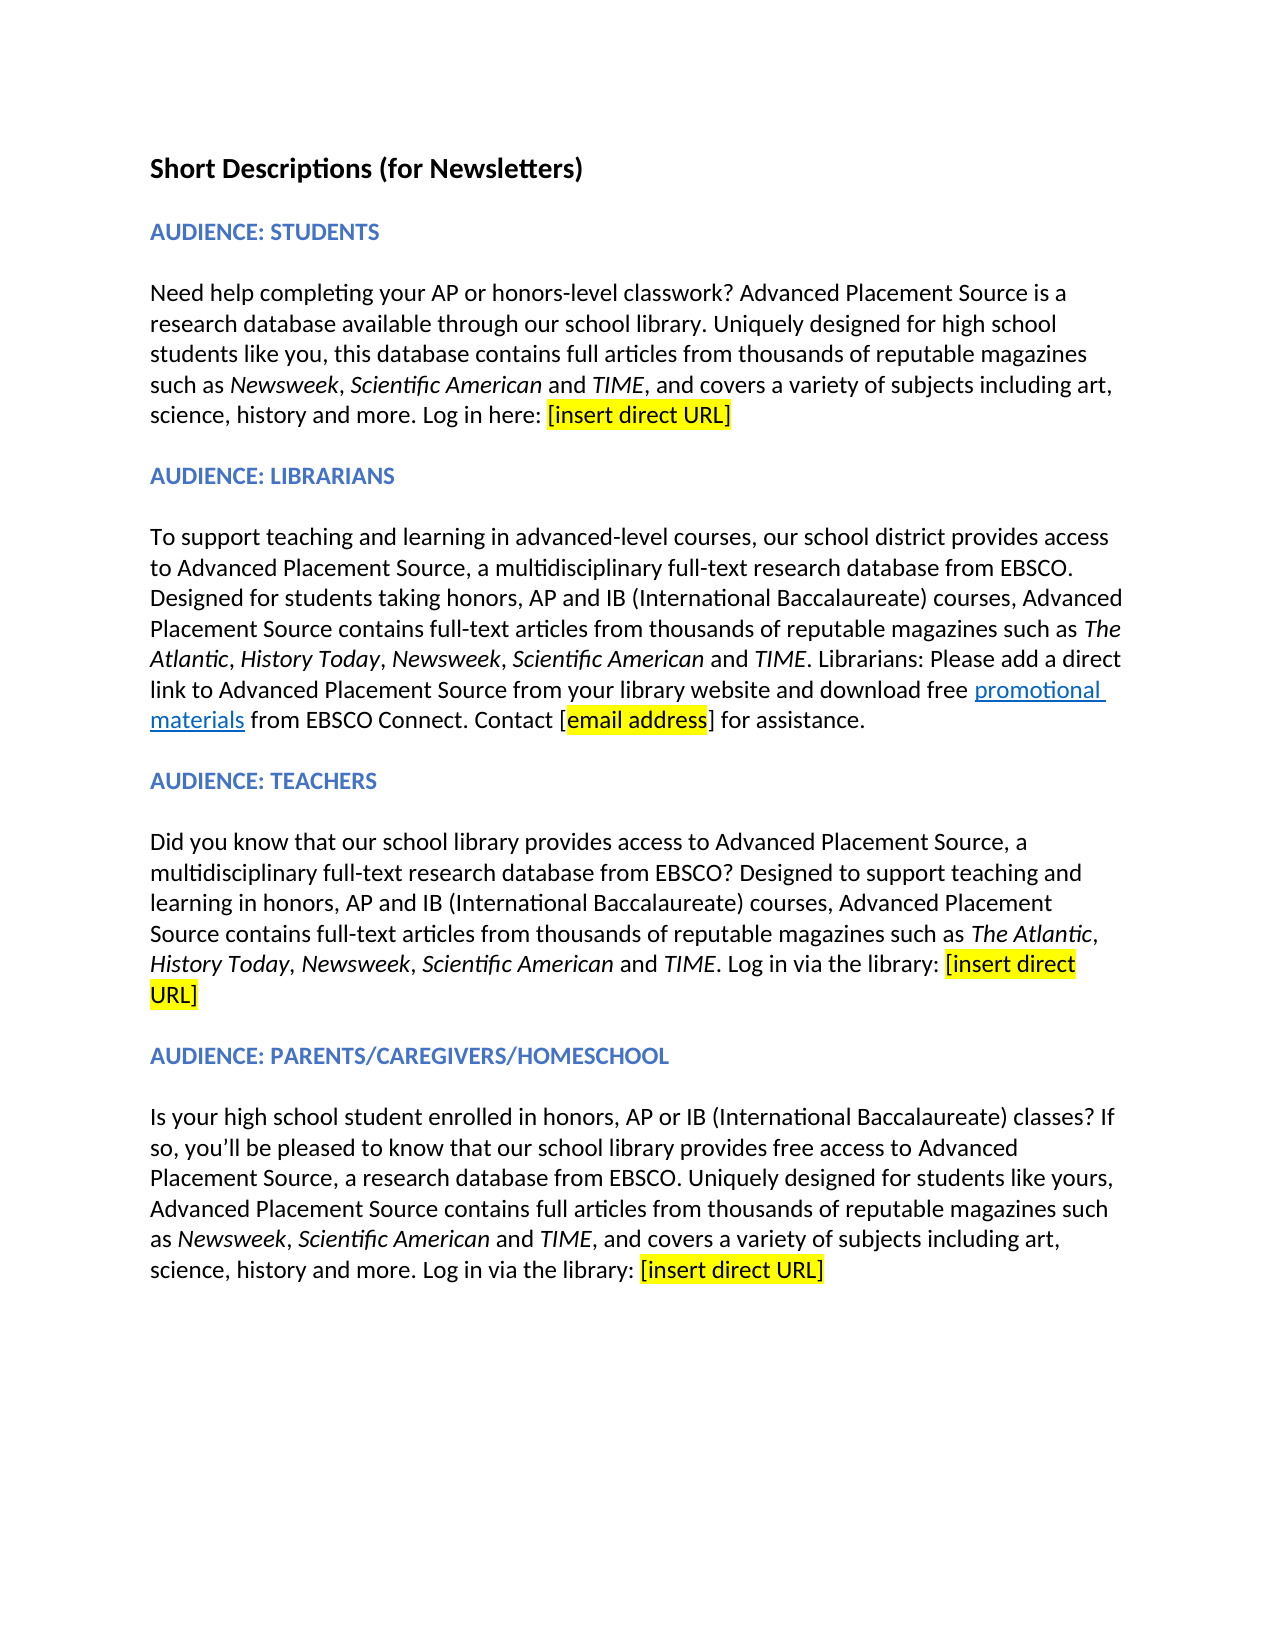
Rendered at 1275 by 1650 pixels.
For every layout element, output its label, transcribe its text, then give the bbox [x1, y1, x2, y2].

text Is your high school student enrolled in honors, AP or IB (International Baccalaureate) classes? If so, you’ll be pleased to know that our school library provides free access to Advanced Placement Source, a research database from EBSCO. Uniquely designed for students like yours, Advanced Placement Source contains full articles from thousands of reputable magazines such as Newsweek, Scientific American and TIME, and covers a variety of subjects including art, science, history and more. Log in via the library: [insert direct URL] [150, 1101, 1125, 1284]
text To support teaching and learning in advanced-level courses, our school district provides access to Advanced Placement Source, a multidisciplinary full-text research database from EBSCO. Designed for students taking honors, AP and IB (International Baccalaureate) courses, Advanced Placement Source contains full-text articles from thousands of reputable magazines such as The Atlantic, History Today, Newsweek, Scientific American and TIME. Librarians: Please add a direct link to Advanced Placement Source from your library website and download free promotional materials from EBSCO Connect. Contact [email address] for assistance. [150, 521, 1125, 735]
text AUDIENCE: STUDENTS [150, 216, 1125, 247]
text Need help completing your AP or honors-level classwork? Advanced Placement Source is a research database available through our school library. Uniquely designed for high school students like you, this database contains full articles from thousands of reputable magazines such as Newsweek, Scientific American and TIME, and covers a variety of subjects including art, science, history and more. Log in here: [insert direct URL] [150, 277, 1125, 430]
text AUDIENCE: PARENTS/CAREGIVERS/HOMESCHOOL [150, 1040, 1125, 1071]
text AUDIENCE: LIBRARIANS [150, 460, 1125, 491]
text Short Descriptions (for Newsletters) [150, 150, 1125, 186]
text AUDIENCE: TEACHERS [150, 766, 1125, 796]
text Did you know that our school library provides access to Advanced Placement Source, a multidisciplinary full-text research database from EBSCO? Designed to support teaching and learning in honors, AP and IB (International Baccalaureate) courses, Advanced Placement Source contains full-text articles from thousands of reputable magazines such as The Atlantic, History Today, Newsweek, Scientific American and TIME. Log in via the library: [insert direct URL] [150, 827, 1125, 1010]
